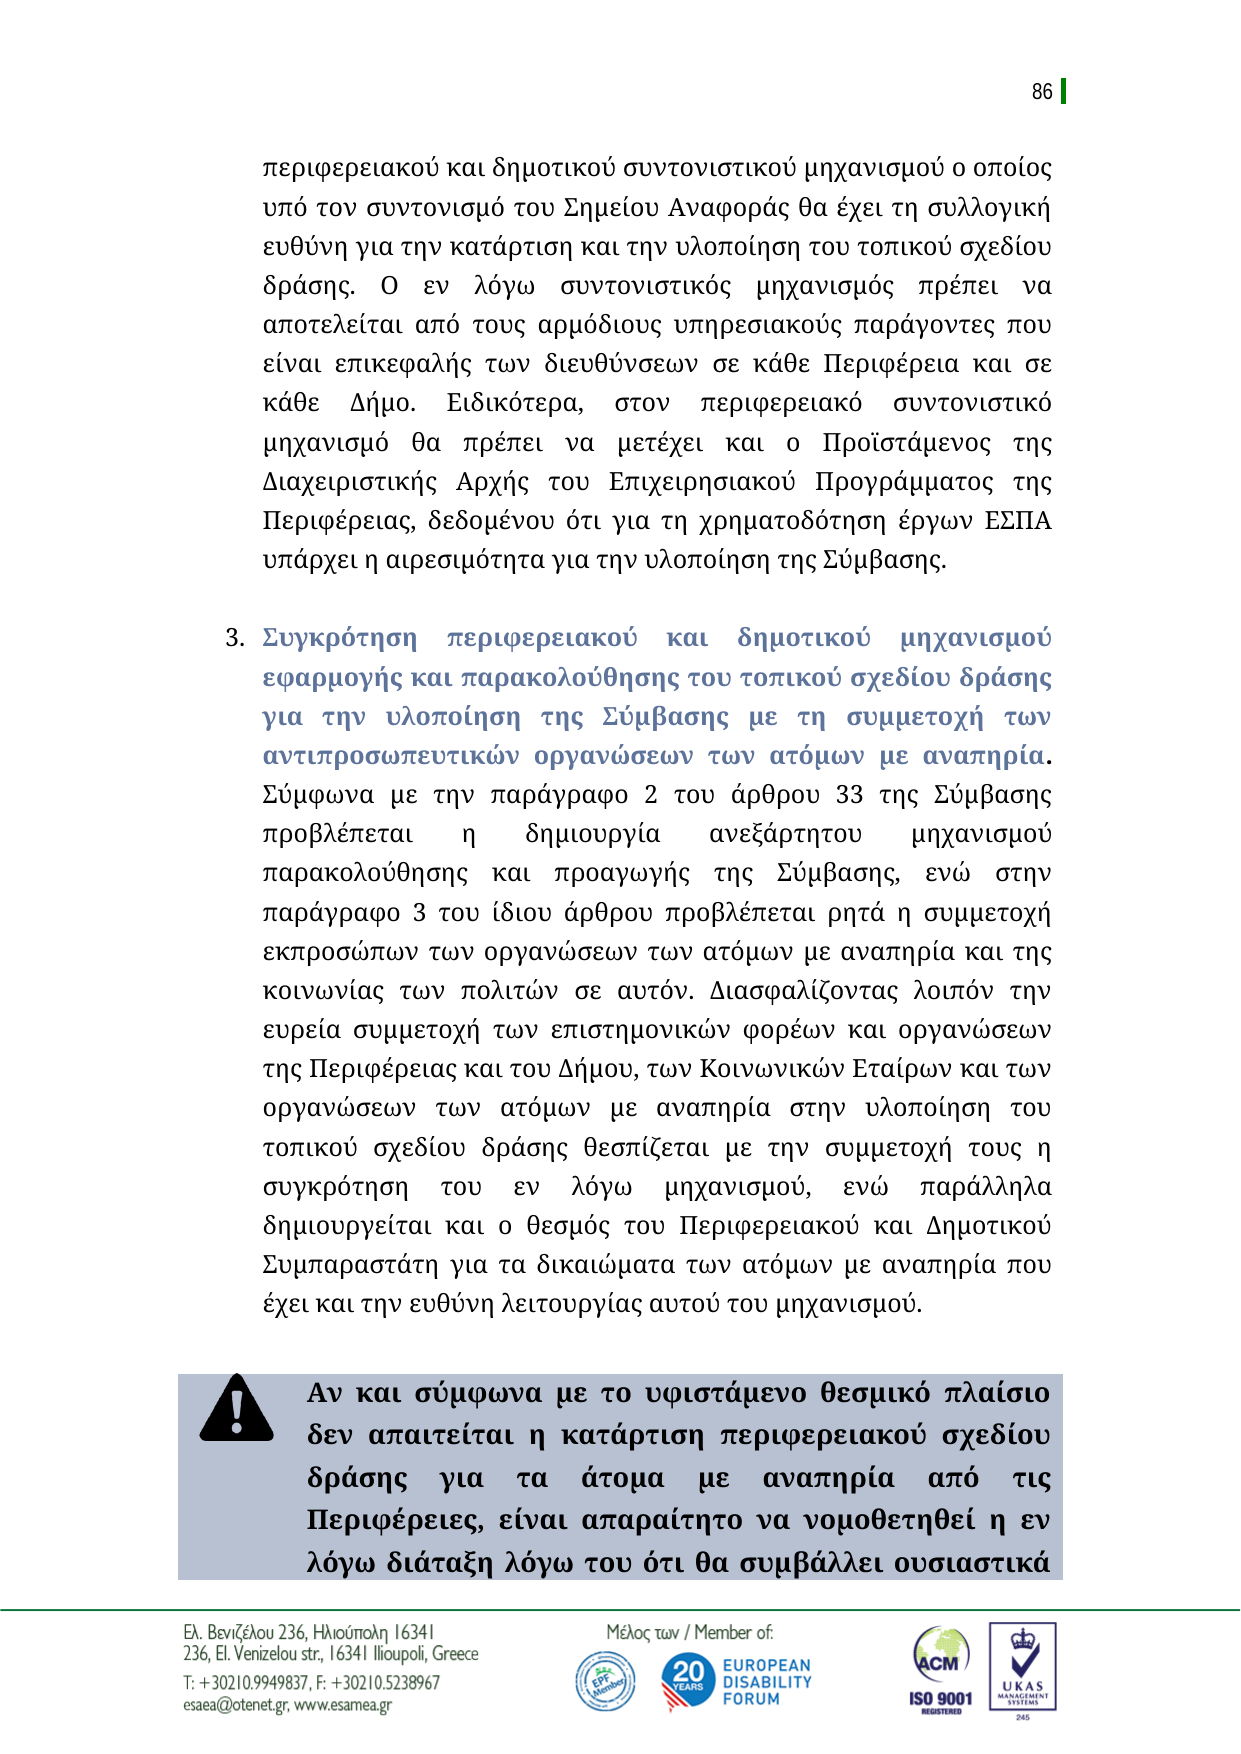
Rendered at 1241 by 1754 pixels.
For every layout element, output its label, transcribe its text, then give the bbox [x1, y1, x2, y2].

table_header [178, 1374, 295, 1580]
list Συγκρότηση περιφερειακού και δημοτικού μηχανισμού εφαρμογής και παρακολούθησης του τοπικού σχεδίου δράσης για την υλοποίηση της Σύμβασης με τη συμμετοχή των αντιπροσωπευτικών οργανώσεων των ατόμων με αναπηρία. Σύμφωνα με την παράγραφο 2 του άρθρου 33 της Σύμβασης προβλέπεται η δημιουργία ανεξάρτητου μηχανισμού παρακολούθησης και προαγωγής της Σύμβασης, ενώ στην παράγραφο 3 του ίδιου άρθρου προβλέπεται ρητά η συμμετοχή εκπροσώπων των οργανώσεων των ατόμων με αναπηρία και της κοινωνίας των πολιτών σε αυτόν. Διασφαλίζοντας λοιπόν την ευρεία συμμετοχή των επιστημονικών φορέων και οργανώσεων της Περιφέρειας και του Δήμου, των Κοινωνικών Εταίρων και των οργανώσεων των ατόμων με αναπηρία στην υλοποίηση του τοπικού σχεδίου δράσης θεσπίζεται με την συμμετοχή τους η συγκρότηση του εν λόγω μηχανισμού, ενώ παράλληλα δημιουργείται και ο θεσμός του Περιφερειακού και Δημοτικού Συμπαραστάτη για τα δικαιώματα των ατόμων με αναπηρία που έχει και την ευθύνη λειτουργίας αυτού του μηχανισμού. [225, 620, 1053, 1320]
picture [0, 1596, 1241, 1754]
